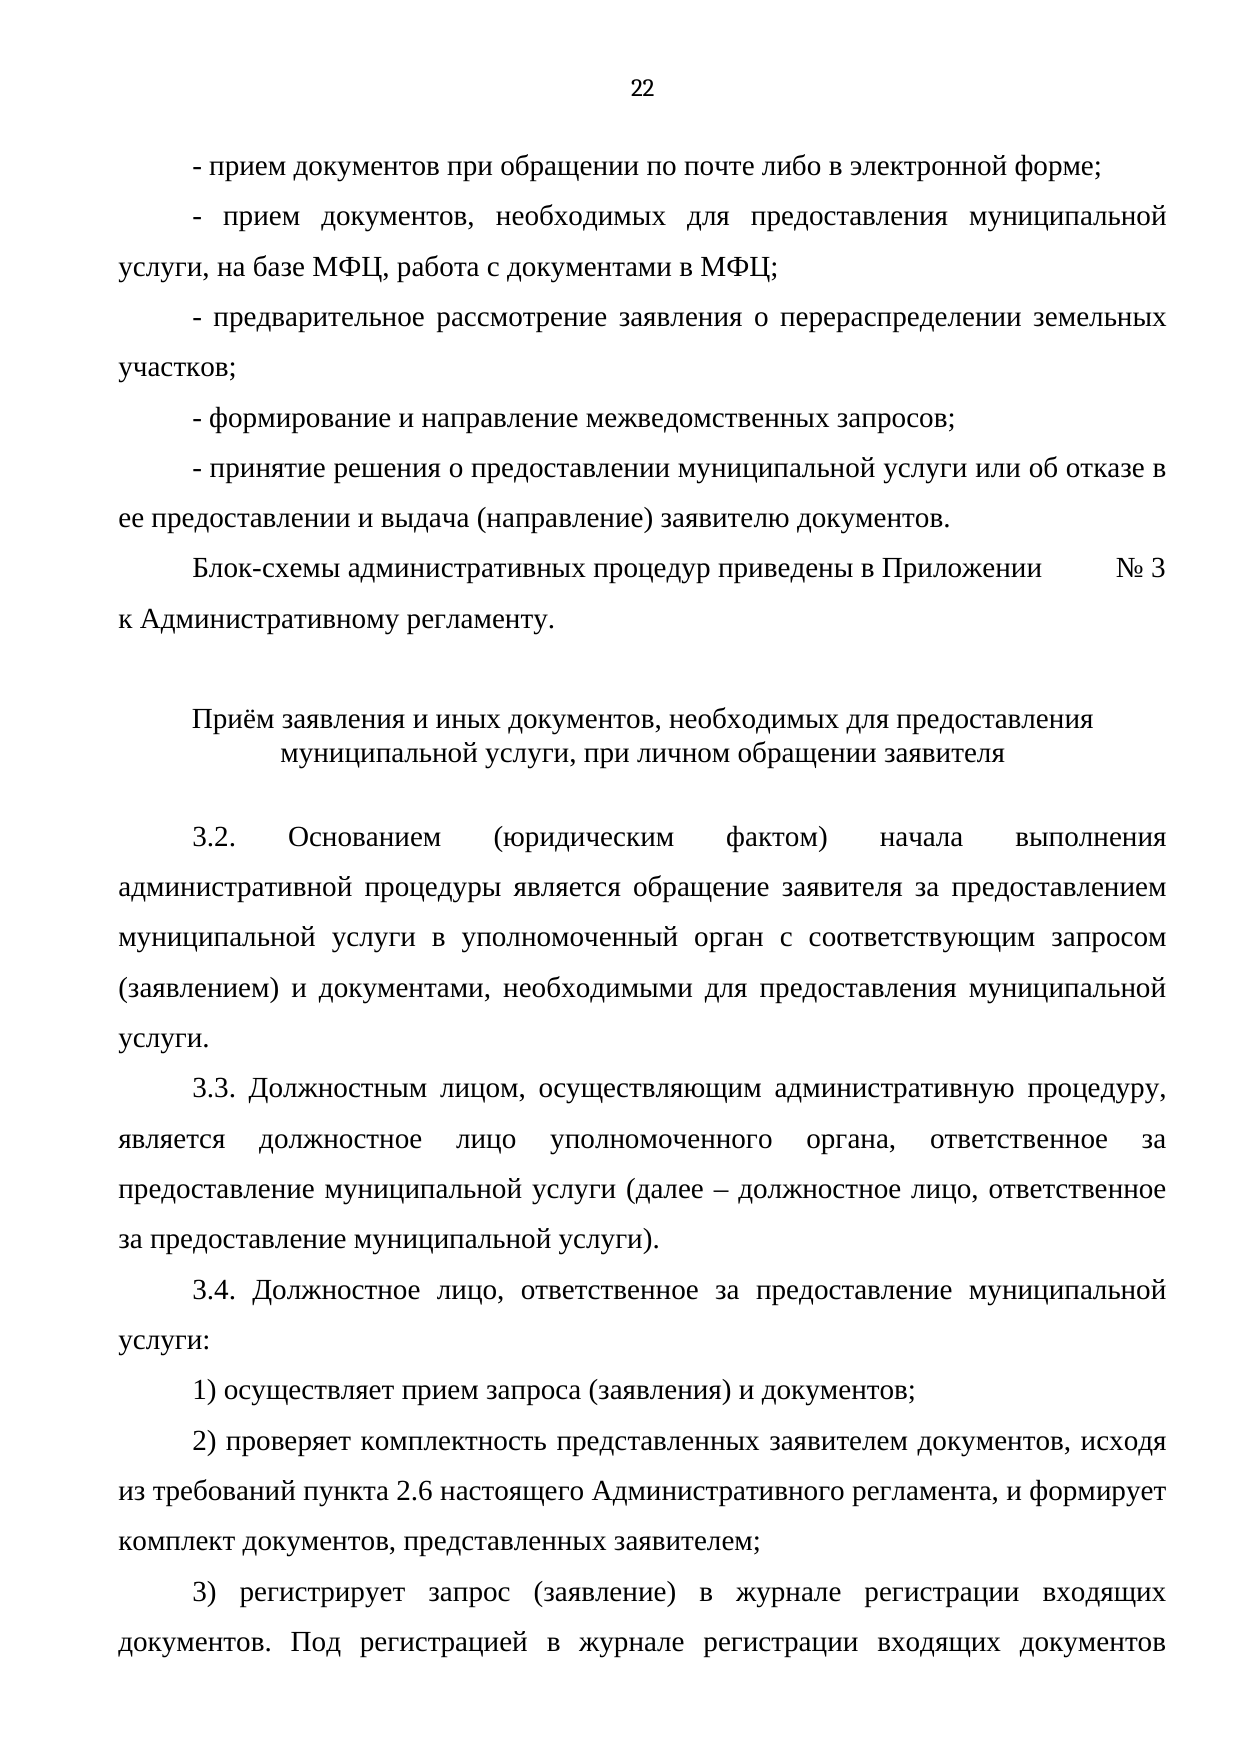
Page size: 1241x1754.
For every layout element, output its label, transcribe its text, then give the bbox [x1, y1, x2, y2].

text 3.2. Основанием (юридическим фактом) начала выполнения административной процедуры является обращение заявителя за предоставлением муниципальной услуги в уполномоченный орган с соответствующим запросом (заявлением) и документами, необходимыми для предоставления муниципальной услуги. [118, 819, 1167, 1054]
text 2) проверяет комплектность представленных заявителем документов, исходя из требований пункта 2.6 настоящего Административного регламента, и формирует комплект документов, представленных заявителем; [118, 1423, 1167, 1557]
text - формирование и направление межведомственных запросов; [118, 400, 1167, 433]
text - прием документов, необходимых для предоставления муниципальной услуги, на базе МФЦ, работа с документами в МФЦ; [118, 198, 1167, 282]
text 3.4. Должностное лицо, ответственное за предоставление муниципальной услуги: [118, 1272, 1167, 1356]
text Приём заявления и иных документов, необходимых для предоставления муниципальной услуги, при личном обращении заявителя [118, 702, 1167, 769]
text 1) осуществляет прием запроса (заявления) и документов; [118, 1372, 1167, 1406]
text 3.3. Должностным лицом, осуществляющим административную процедуру, является должностное лицо уполномоченного органа, ответственное за предоставление муниципальной услуги (далее – должностное лицо, ответственное за предоставление муниципальной услуги). [118, 1071, 1167, 1255]
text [118, 1574, 1167, 1657]
text - предварительное рассмотрение заявления о перераспределении земельных участков; [118, 299, 1167, 383]
text - принятие решения о предоставлении муниципальной услуги или об отказе в ее предоставлении и выдача (направление) заявителю документов. [118, 450, 1167, 534]
text - прием документов при обращении по почте либо в электронной форме; [118, 102, 1167, 182]
text Блок-схемы административных процедур приведены в Приложении № 3 к Административному регламенту. [118, 551, 1167, 634]
